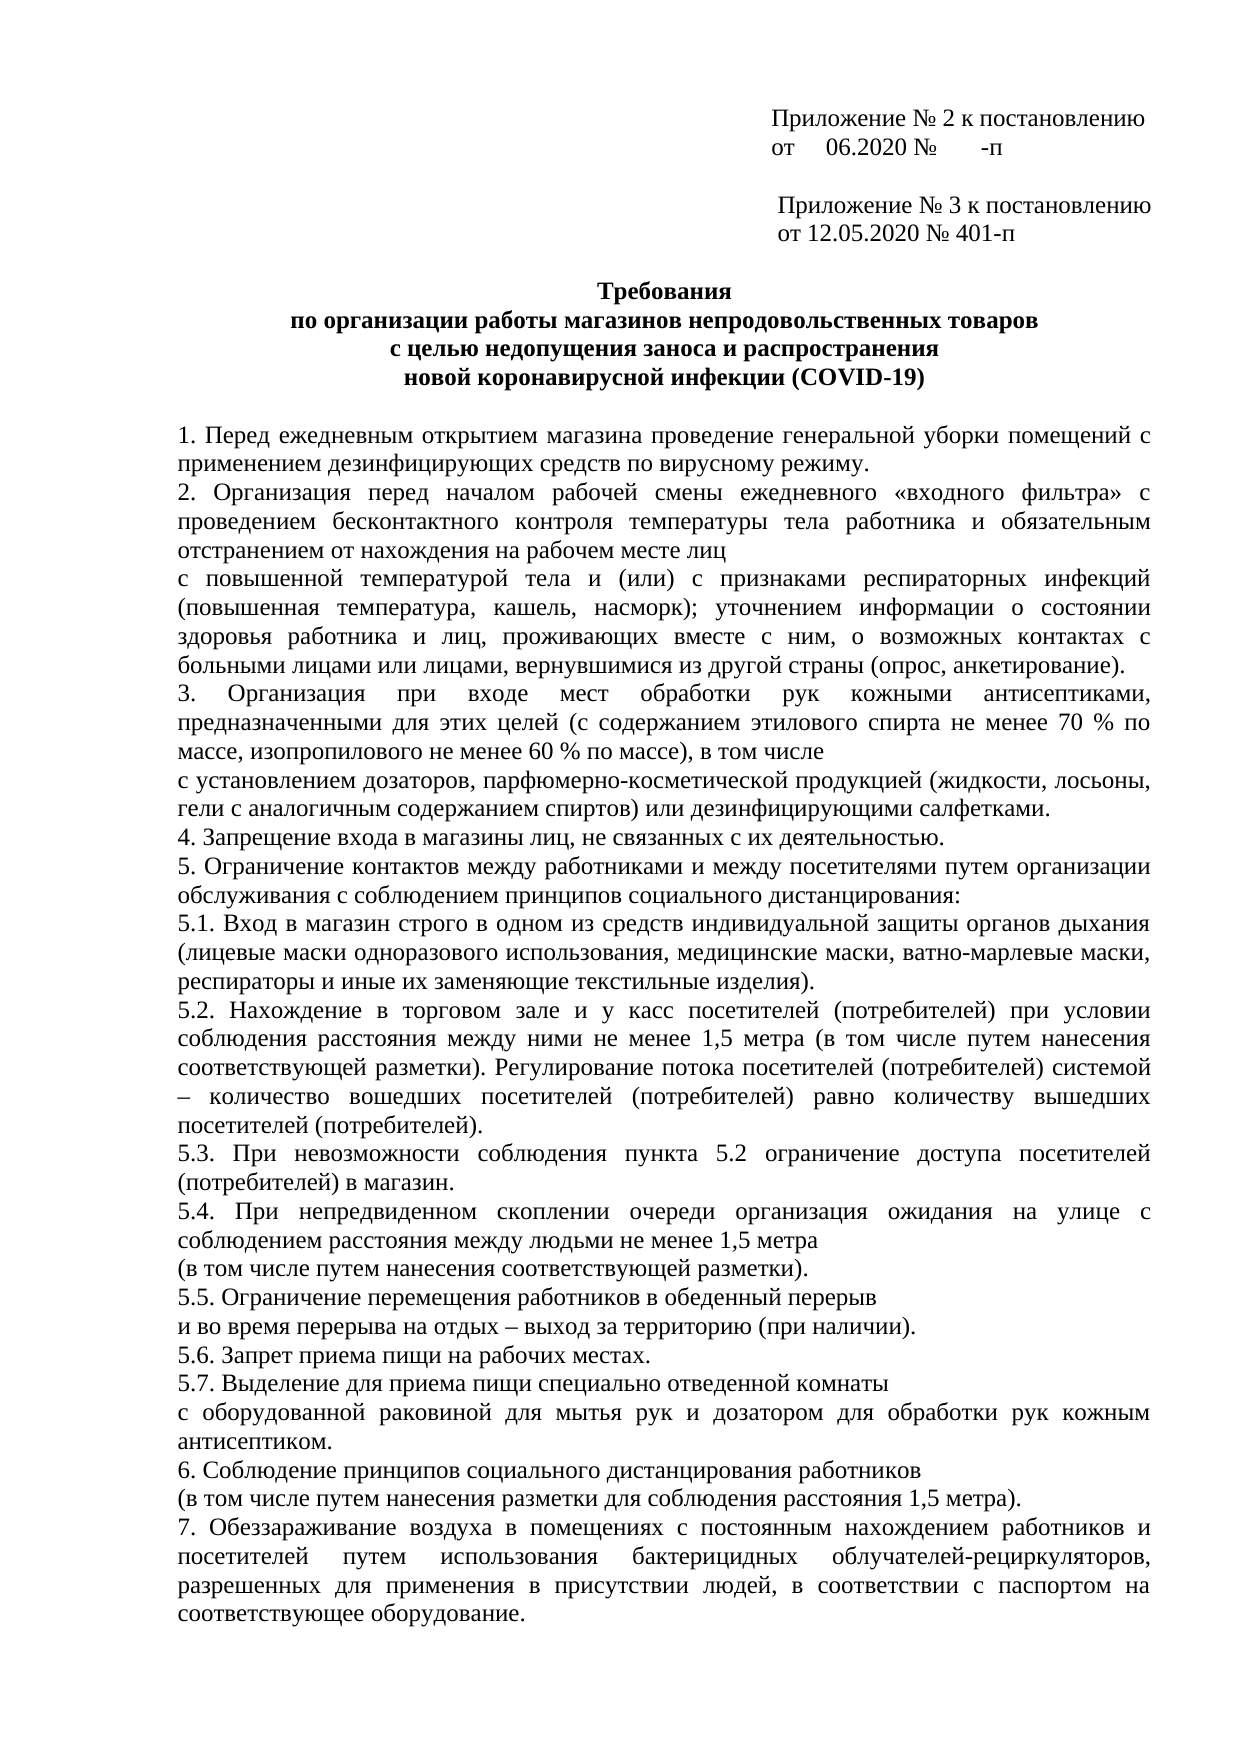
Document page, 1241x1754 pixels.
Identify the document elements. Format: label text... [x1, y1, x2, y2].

text с оборудованной раковиной для мытья рук и дозатором для обработки рук кожным антисептиком. [177, 1397, 1152, 1455]
text от 06.2020 № -п [177, 132, 1152, 161]
text с повышенной температурой тела и (или) с признаками респираторных инфекций (повышенная температура, кашель, насморк); уточнением информации о состоянии здоровья работника и лиц, проживающих вместе с ним, о возможных контактах с больными лицами или лицами, вернувшимися из другой страны (опрос, анкетирование). [177, 563, 1152, 678]
text 4. Запрещение входа в магазины лиц, не связанных с их деятельностью. [177, 822, 1152, 851]
text 5.7. Выделение для приема пищи специально отведенной комнаты [177, 1368, 1152, 1397]
text с установлением дозаторов, парфюмерно-косметической продукцией (жидкости, лосьоны, гели с аналогичным содержанием спиртов) или дезинфицирующими салфетками. [177, 765, 1152, 822]
text 6. Соблюдение принципов социального дистанцирования работников [177, 1455, 1152, 1483]
text 5.5. Ограничение перемещения работников в обеденный перерыв [177, 1282, 1152, 1311]
text Приложение № 3 к постановлению [177, 190, 1152, 218]
text 1. Перед ежедневным открытием магазина проведение генеральной уборки помещений с применением дезинфицирующих средств по вирусному режиму. [177, 420, 1152, 477]
text 7. Обеззараживание воздуха в помещениях с постоянным нахождением работников и посетителей путем использования бактерицидных облучателей-рециркуляторов, разрешенных для применения в присутствии людей, в соответствии с паспортом на соответствующее оборудование. [177, 1512, 1152, 1627]
text по организации работы магазинов непродовольственных товаров [177, 305, 1152, 333]
text 5.3. При невозможности соблюдения пункта 5.2 ограничение доступа посетителей (потребителей) в магазин. [177, 1138, 1152, 1196]
text 5.2. Нахождение в торговом зале и у касс посетителей (потребителей) при условии соблюдения расстояния между ними не менее 1,5 метра (в том числе путем нанесения соответствующей разметки). Регулирование потока посетителей (потребителей) системой – количество вошедших посетителей (потребителей) равно количеству вышедших посетителей (потребителей). [177, 995, 1152, 1138]
text Приложение № 2 к постановлению [177, 103, 1152, 132]
text (в том числе путем нанесения разметки для соблюдения расстояния 1,5 метра). [177, 1483, 1152, 1512]
text с целью недопущения заноса и распространения [177, 333, 1152, 362]
text 5.6. Запрет приема пищи на рабочих местах. [177, 1340, 1152, 1368]
text 5. Ограничение контактов между работниками и между посетителями путем организации обслуживания с соблюдением принципов социального дистанцирования: [177, 851, 1152, 908]
text Требования [177, 276, 1152, 305]
text 2. Организация перед началом рабочей смены ежедневного «входного фильтра» с проведением бесконтактного контроля температуры тела работника и обязательным отстранением от нахождения на рабочем месте лиц [177, 477, 1152, 563]
text (в том числе путем нанесения соответствующей разметки). [177, 1253, 1152, 1282]
text 5.4. При непредвиденном скоплении очереди организация ожидания на улице с соблюдением расстояния между людьми не менее 1,5 метра [177, 1196, 1152, 1253]
text 3. Организация при входе мест обработки рук кожными антисептиками, предназначенными для этих целей (с содержанием этилового спирта не менее 70 % по массе, изопропилового не менее 60 % по массе), в том числе [177, 678, 1152, 765]
text новой коронавирусной инфекции (COVID-19) [177, 362, 1152, 391]
text 5.1. Вход в магазин строго в одном из средств индивидуальной защиты органов дыхания (лицевые маски одноразового использования, медицинские маски, ватно-марлевые маски, респираторы и иные их заменяющие текстильные изделия). [177, 908, 1152, 995]
text от 12.05.2020 № 401-п [177, 218, 1152, 247]
text и во время перерыва на отдых – выход за территорию (при наличии). [177, 1311, 1152, 1340]
